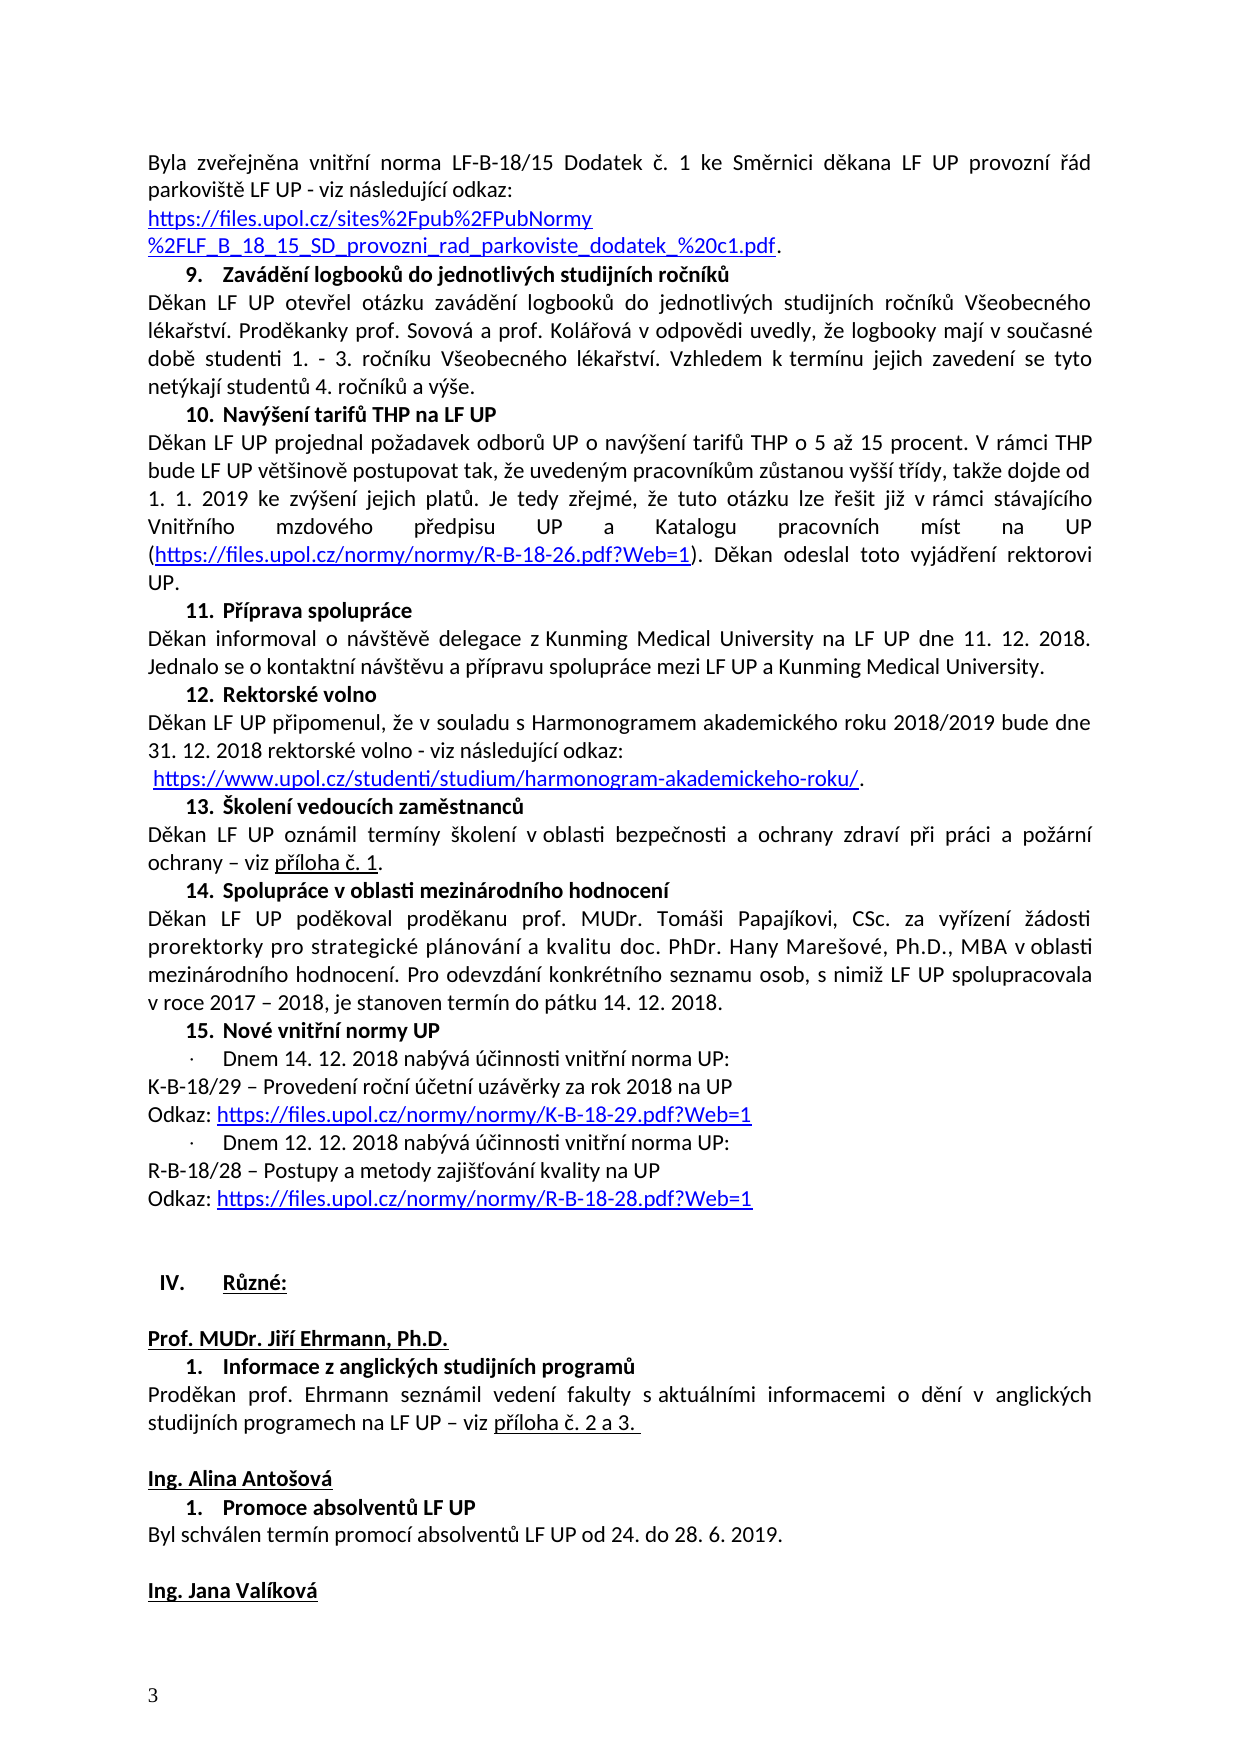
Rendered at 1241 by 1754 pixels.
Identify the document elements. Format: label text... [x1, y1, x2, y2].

list Informace z anglických studijních programů [185, 1352, 1093, 1381]
text https://www.upol.cz/studenti/studium/harmonogram-akademickeho-roku/. [148, 764, 1093, 792]
text Děkan LF UP poděkoval proděkanu prof. MUDr. Tomáši Papajíkovi, CSc. za vyřízení žádosti prorektorky pro strategické plánování a kvalitu doc. PhDr. Hany Marešové, Ph.D., MBA v oblasti mezinárodního hodnocení. Pro odevzdání konkrétního seznamu osob, s nimiž LF UP spolupracovala v roce 2017 – 2018, je stanoven termín do pátku 14. 12. 2018. [148, 904, 1093, 1016]
text Prof. MUDr. Jiří Ehrmann, Ph.D. [148, 1324, 1093, 1352]
list Zavádění logbooků do jednotlivých studijních ročníků [185, 260, 1093, 288]
text Ing. Jana Valíková [148, 1577, 1093, 1605]
text Děkan LF UP oznámil termíny školení v oblasti bezpečnosti a ochrany zdraví při práci a požární ochrany – viz příloha č. 1. [148, 820, 1093, 876]
list Promoce absolventů LF UP [185, 1493, 1093, 1521]
list Dnem 14. 12. 2018 nabývá účinnosti vnitřní norma UP: [185, 1044, 1093, 1072]
text Děkan LF UP připomenul, že v souladu s Harmonogramem akademického roku 2018/2019 bude dne 31. 12. 2018 rektorské volno - viz následující odkaz: [148, 708, 1093, 764]
text R-B-18/28 – Postupy a metody zajišťování kvality na UP [148, 1156, 1093, 1184]
text Děkan LF UP projednal požadavek odborů UP o navýšení tarifů THP o 5 až 15 procent. V rámci THP bude LF UP většinově postupovat tak, že uvedeným pracovníkům zůstanou vyšší třídy, takže dojde od 1. 1. 2019 ke zvýšení jejich platů. Je tedy zřejmé, že tuto otázku lze řešit již v rámci stávajícího Vnitřního mzdového předpisu UP a Katalogu pracovních míst na UP (https://files.upol.cz/normy/normy/R-B-18-26.pdf?Web=1). Děkan odeslal toto vyjádření rektorovi UP. [148, 428, 1093, 596]
text Děkan LF UP otevřel otázku zavádění logbooků do jednotlivých studijních ročníků Všeobecného lékařství. Proděkanky prof. Sovová a prof. Kolářová v odpovědi uvedly, že logbooky mají v současné době studenti 1. - 3. ročníku Všeobecného lékařství. Vzhledem k termínu jejich zavedení se tyto netýkají studentů 4. ročníků a výše. [148, 288, 1093, 400]
list Dnem 12. 12. 2018 nabývá účinnosti vnitřní norma UP: [185, 1128, 1093, 1156]
text Byl schválen termín promocí absolventů LF UP od 24. do 28. 6. 2019. [148, 1521, 1093, 1549]
list Různé: [185, 1268, 1093, 1296]
text K-B-18/29 – Provedení roční účetní uzávěrky za rok 2018 na UP [148, 1072, 1093, 1100]
list Navýšení tarifů THP na LF UP [185, 400, 1093, 428]
list Rektorské volno [185, 680, 1093, 708]
text Odkaz: https://files.upol.cz/normy/normy/K-B-18-29.pdf?Web=1 [148, 1100, 1093, 1128]
text Byla zveřejněna vnitřní norma LF-B-18/15 Dodatek č. 1 ke Směrnici děkana LF UP provozní řád parkoviště LF UP - viz následující odkaz: [148, 148, 1093, 204]
list Spolupráce v oblasti mezinárodního hodnocení [185, 876, 1093, 904]
text Odkaz: https://files.upol.cz/normy/normy/R-B-18-28.pdf?Web=1 [148, 1184, 1093, 1212]
text Proděkan prof. Ehrmann seznámil vedení fakulty s aktuálními informacemi o dění v anglických studijních programech na LF UP – viz příloha č. 2 a 3. [148, 1381, 1093, 1437]
list Nové vnitřní normy UP [185, 1016, 1093, 1044]
text Děkan informoval o návštěvě delegace z Kunming Medical University na LF UP dne 11. 12. 2018. Jednalo se o kontaktní návštěvu a přípravu spolupráce mezi LF UP a Kunming Medical University. [148, 624, 1093, 680]
text Ing. Alina Antošová [148, 1464, 1093, 1493]
text https://files.upol.cz/sites%2Fpub%2FPubNormy%2FLF_B_18_15_SD_provozni_rad_parkoviste_dodatek_%20c1.pdf. [148, 204, 1093, 260]
list Školení vedoucích zaměstnanců [185, 792, 1093, 820]
list Příprava spolupráce [185, 596, 1093, 624]
